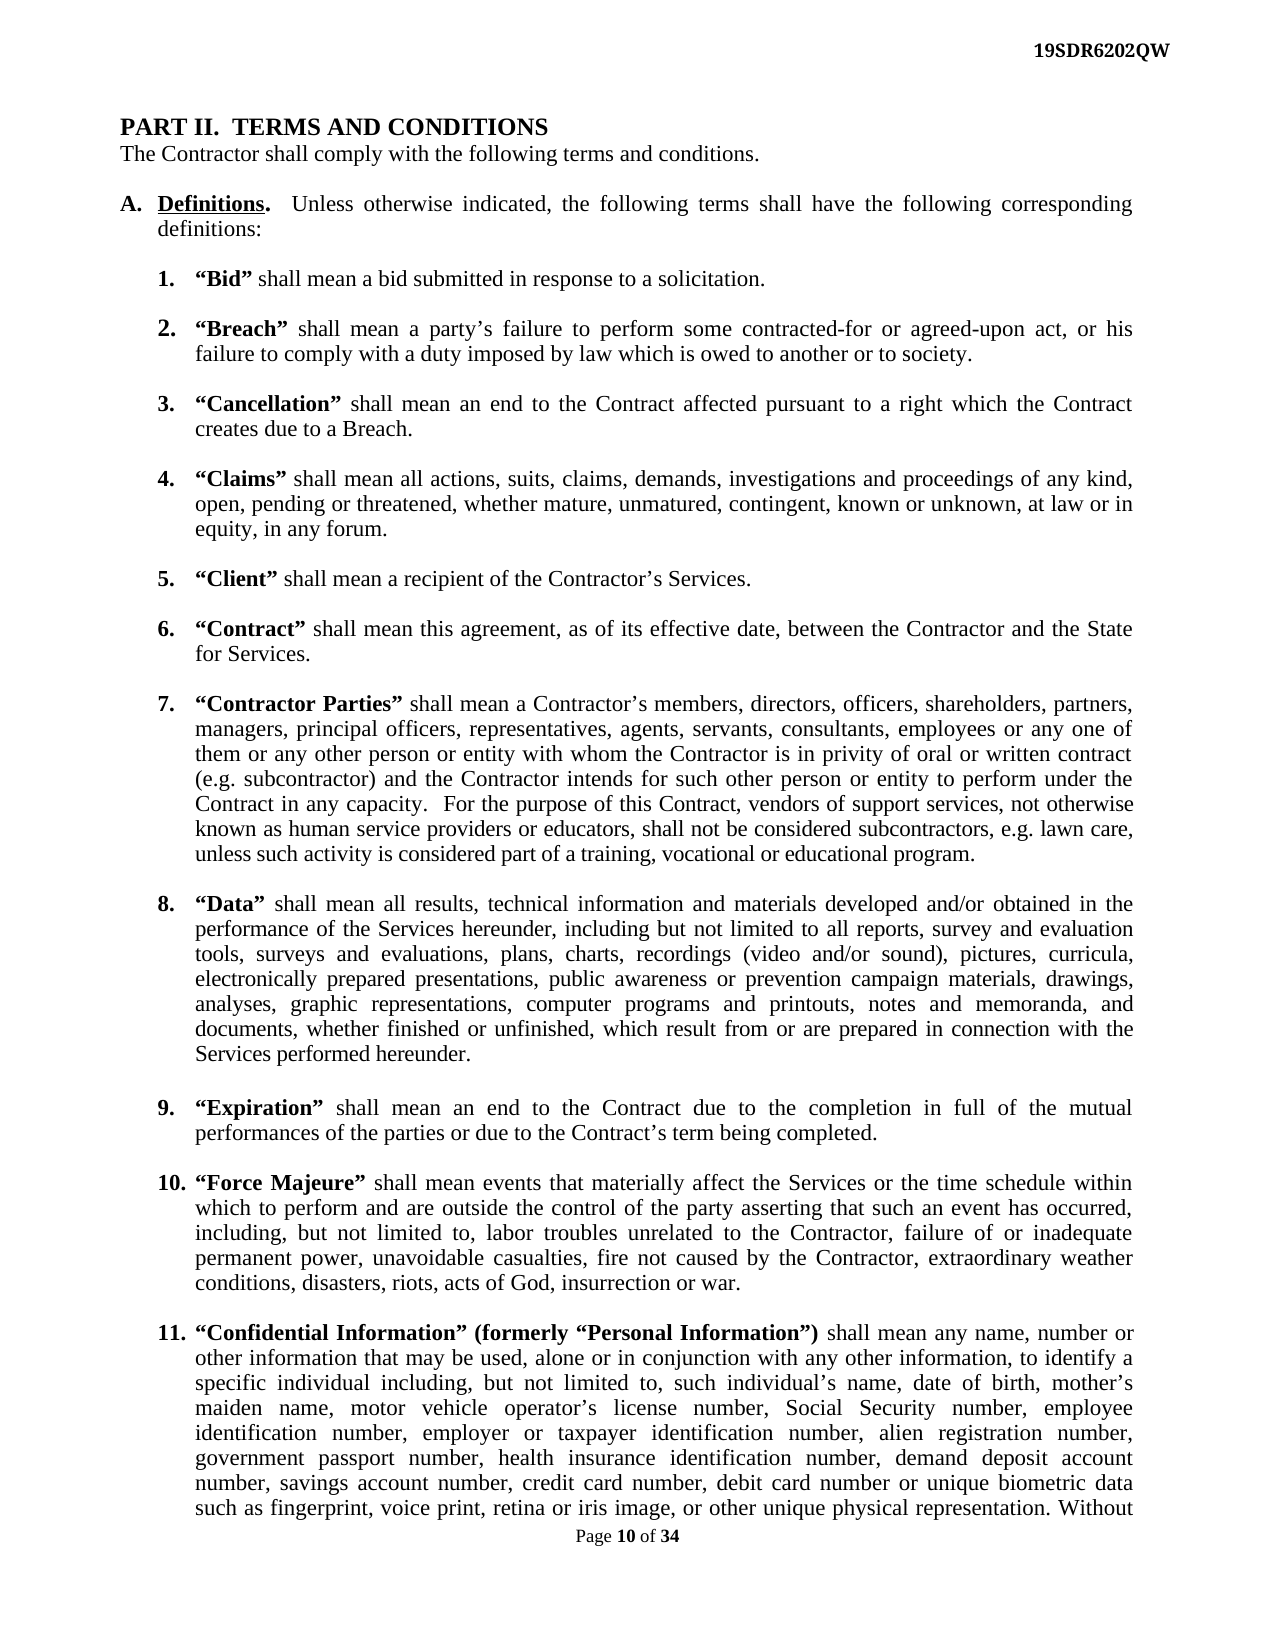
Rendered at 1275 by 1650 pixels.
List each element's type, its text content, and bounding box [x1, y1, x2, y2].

text PART II. TERMS AND CONDITIONS [120, 112, 1134, 141]
text 5. “Client” shall mean a recipient of the Contractor’s Services. [157, 566, 1134, 591]
text 6. “Contract” shall mean this agreement, as of its effective date, between the Contractor and the State for Services. [157, 616, 1134, 666]
text 3. “Cancellation” shall mean an end to the Contract affected pursuant to a right which the Contract creates due to a Breach. [157, 391, 1134, 441]
text 4. “Claims” shall mean all actions, suits, claims, demands, investigations and proceedings of any kind, open, pending or threatened, whether mature, unmatured, contingent, known or unknown, at law or in equity, in any forum. [157, 466, 1134, 541]
text 1. “Bid” shall mean a bid submitted in response to a solicitation. [157, 266, 1134, 291]
text 10. “Force Majeure” shall mean events that materially affect the Services or the time schedule within which to perform and are outside the control of the party asserting that such an event has occurred, including, but not limited to, labor troubles unrelated to the Contractor, failure of or inadequate permanent power, unavoidable casualties, fire not caused by the Contractor, extraordinary weather conditions, disasters, riots, acts of God, insurrection or war. [157, 1170, 1134, 1295]
text 8. “Data” shall mean all results, technical information and materials developed and/or obtained in the performance of the Services hereunder, including but not limited to all reports, survey and evaluation tools, surveys and evaluations, plans, charts, recordings (video and/or sound), pictures, curricula, electronically prepared presentations, public awareness or prevention campaign materials, drawings, analyses, graphic representations, computer programs and printouts, notes and memoranda, and documents, whether finished or unfinished, which result from or are prepared in connection with the Services performed hereunder. [157, 891, 1134, 1066]
text A. Definitions. Unless otherwise indicated, the following terms shall have the following corresponding definitions: [120, 191, 1134, 241]
text 9. “Expiration” shall mean an end to the Contract due to the completion in full of the mutual performances of the parties or due to the Contract’s term being completed. [157, 1095, 1134, 1145]
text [157, 1320, 1134, 1520]
text The Contractor shall comply with the following terms and conditions. [120, 141, 1134, 166]
text 2. “Breach” shall mean a party’s failure to perform some contracted-for or agreed-upon act, or his failure to comply with a duty imposed by law which is owed to another or to society. [157, 316, 1134, 366]
text 7. “Contractor Parties” shall mean a Contractor’s members, directors, officers, shareholders, partners, managers, principal officers, representatives, agents, servants, consultants, employees or any one of them or any other person or entity with whom the Contractor is in privity of oral or written contract (e.g. subcontractor) and the Contractor intends for such other person or entity to perform under the Contract in any capacity. For the purpose of this Contract, vendors of support services, not otherwise known as human service providers or educators, shall not be considered subcontractors, e.g. lawn care, unless such activity is considered part of a training, vocational or educational program. [157, 691, 1134, 866]
